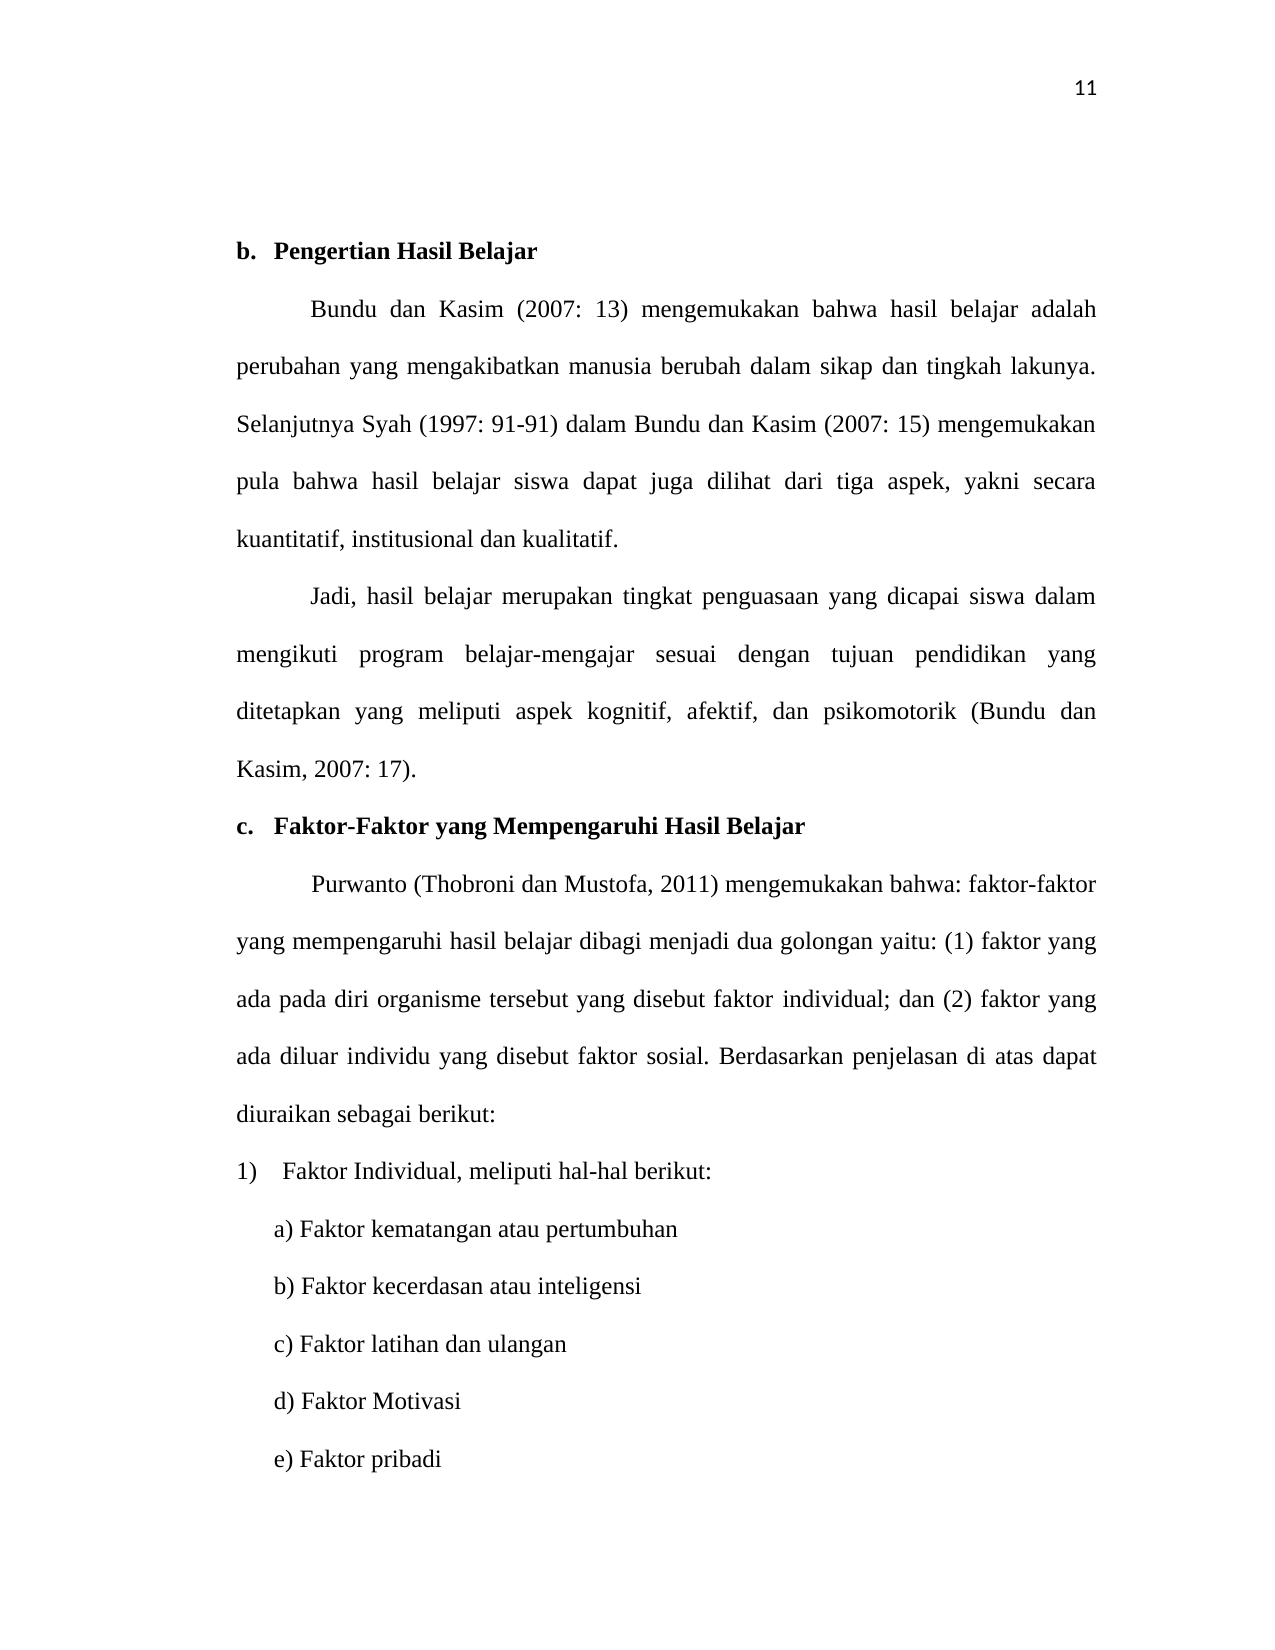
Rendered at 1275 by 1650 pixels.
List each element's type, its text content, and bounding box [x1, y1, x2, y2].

text Bundu dan Kasim (2007: 13) mengemukakan bahwa hasil belajar adalah perubahan yang mengakibatkan manusia berubah dalam sikap dan tingkah lakunya. Selanjutnya Syah (1997: 91-91) dalam Bundu dan Kasim (2007: 15) mengemukakan pula bahwa hasil belajar siswa dapat juga dilihat dari tiga aspek, yakni secara kuantitatif, institusional dan kualitatif. [236, 294, 1097, 552]
list Faktor-Faktor yang Mempengaruhi Hasil Belajar [236, 811, 1097, 840]
list Pengertian Hasil Belajar [236, 236, 1097, 265]
text Jadi, hasil belajar merupakan tingkat penguasaan yang dicapai siswa dalam mengikuti program belajar-mengajar sesuai dengan tujuan pendidikan yang ditetapkan yang meliputi aspek kognitif, afektif, dan psikomotorik (Bundu dan Kasim, 2007: 17). [236, 581, 1097, 782]
list c) Faktor latihan dan ulangan [274, 1329, 1097, 1357]
list 1) Faktor Individual, meliputi hal-hal berikut: [236, 1156, 1097, 1185]
list b) Faktor kecerdasan atau inteligensi [274, 1271, 1097, 1300]
list a) Faktor kematangan atau pertumbuhan [274, 1214, 1097, 1242]
list d) Faktor Motivasi [274, 1386, 1097, 1415]
text Purwanto (Thobroni dan Mustofa, 2011) mengemukakan bahwa: faktor-faktor yang mempengaruhi hasil belajar dibagi menjadi dua golongan yaitu: (1) faktor yang ada pada diri organisme tersebut yang disebut faktor individual; dan (2) faktor yang ada diluar individu yang disebut faktor sosial. Berdasarkan penjelasan di atas dapat diuraikan sebagai berikut: [236, 869, 1097, 1127]
list e) Faktor pribadi [274, 1444, 1097, 1472]
